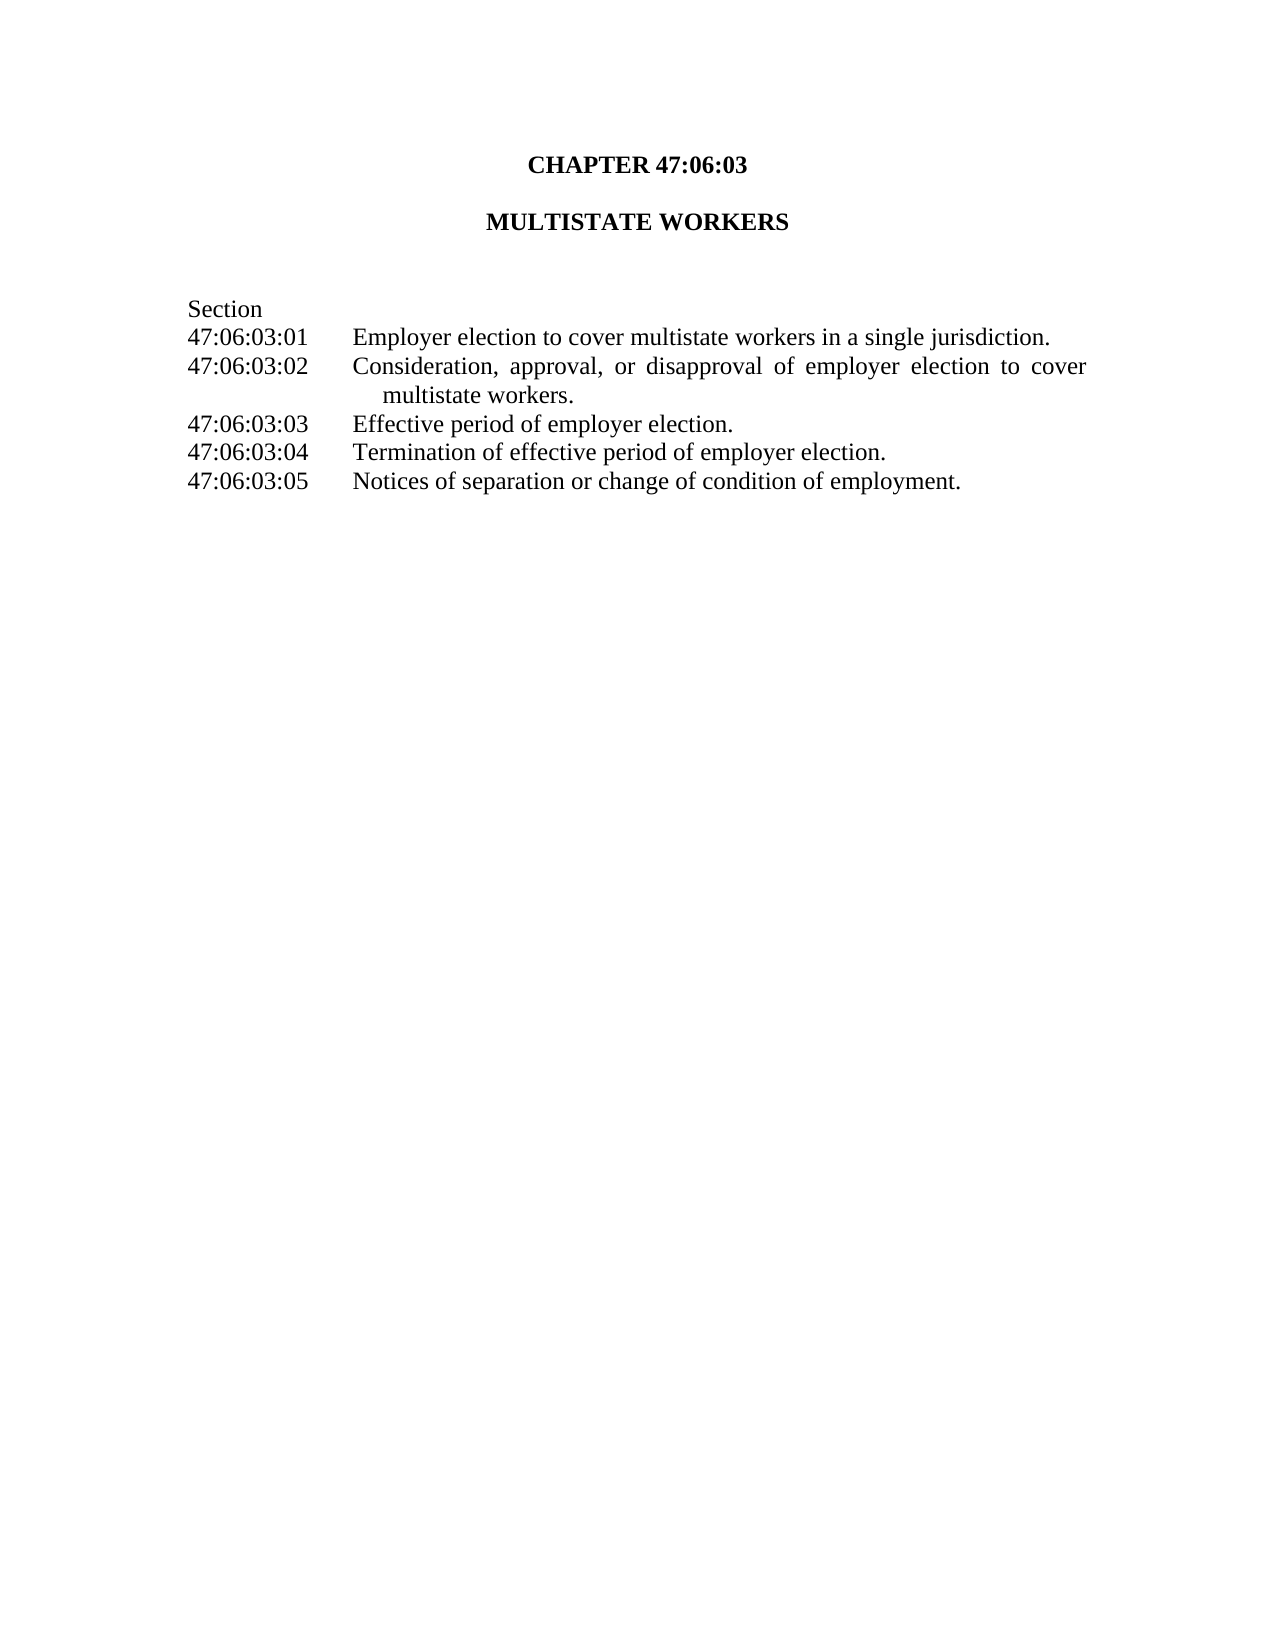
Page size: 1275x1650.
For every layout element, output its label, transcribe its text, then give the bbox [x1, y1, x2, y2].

text 47:06:03:05 Notices of separation or change of condition of employment. [187, 466, 1087, 495]
text 47: Consideration, approval, or disapproval of employer election to cover multistate workers. [187, 351, 1087, 409]
text 47: Employer election to cover multistate workers in a single jurisdiction. [187, 322, 1087, 351]
text CHAPTER 47:06:03 [187, 150, 1087, 179]
text Section [187, 294, 1087, 322]
text 47: Effective period of employer election. [187, 409, 1087, 437]
text MULTISTATE WORKERS [187, 207, 1087, 236]
text 47: Termination of effective period of employer election. [187, 437, 1087, 466]
